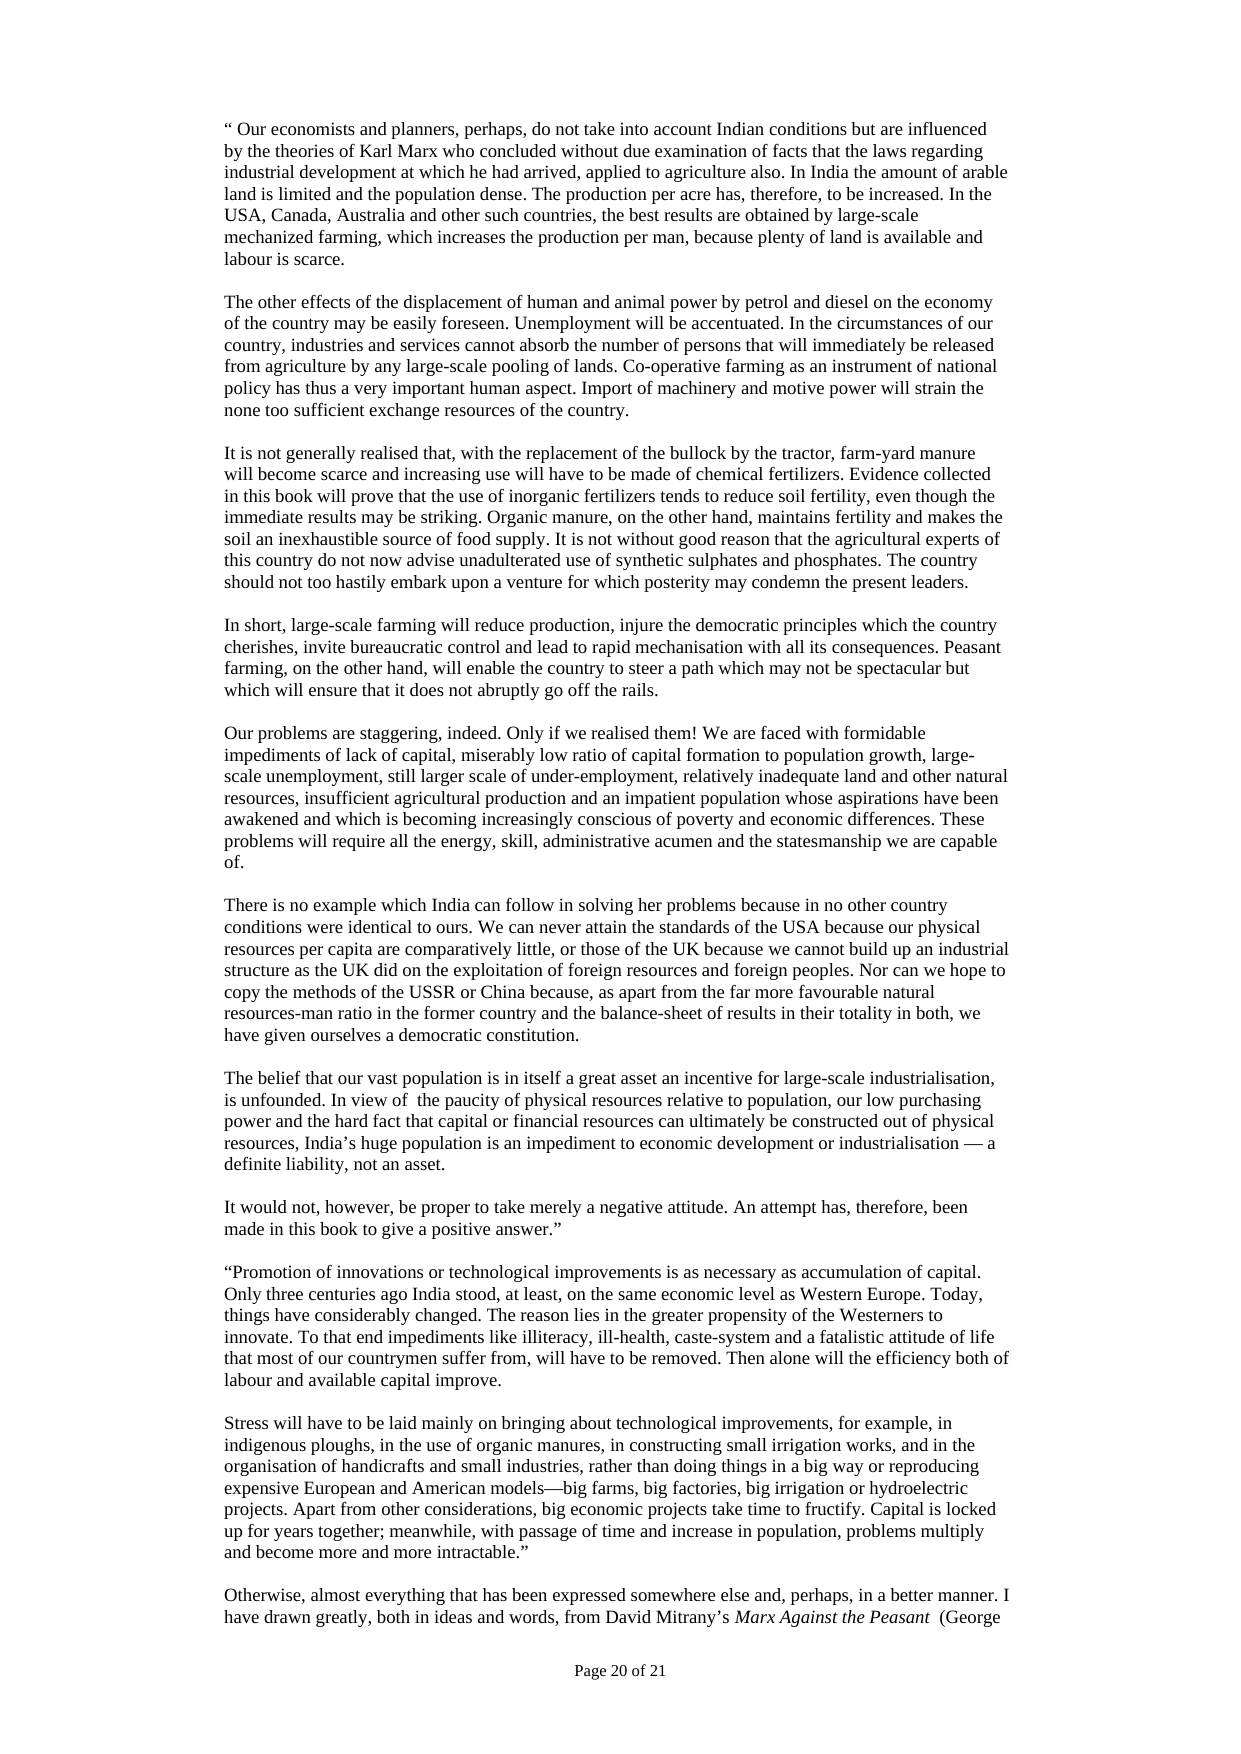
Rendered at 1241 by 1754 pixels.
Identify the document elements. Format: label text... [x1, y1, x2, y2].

text Stress will have to be laid mainly on bringing about technological improvements, for example, in indigenous ploughs, in the use of organic manures, in constructing small irrigation works, and in the organisation of handicrafts and small industries, rather than doing things in a big way or reproducing expensive European and American models—big farms, big factories, big irrigation or hydroelectric projects. Apart from other considerations, big economic projects take time to fructify. Capital is locked up for years together; meanwhile, with passage of time and increase in population, problems multiply and become more and more intractable.” [224, 1412, 1010, 1563]
text It is not generally realised that, with the replacement of the bullock by the tractor, farm-yard manure will become scarce and increasing use will have to be made of chemical fertilizers. Evidence collected in this book will prove that the use of inorganic fertilizers tends to reduce soil fertility, even though the immediate results may be striking. Organic manure, on the other hand, maintains fertility and makes the soil an inexhaustible source of food supply. It is not without good reason that the agricultural experts of this country do not now advise unadulterated use of synthetic sulphates and phosphates. The country should not too hastily embark upon a venture for which posterity may condemn the present leaders. [224, 442, 1010, 592]
text The belief that our vast population is in itself a great asset an incentive for large-scale industrialisation, is unfounded. In view of the paucity of physical resources relative to population, our low purchasing power and the hard fact that capital or financial resources can ultimately be constructed out of physical resources, India’s huge population is an impediment to economic development or industrialisation — a definite liability, not an asset. [224, 1067, 1010, 1175]
text There is no example which India can follow in solving her problems because in no other country conditions were identical to ours. We can never attain the standards of the USA because our physical resources per capita are comparatively little, or those of the UK because we cannot build up an industrial structure as the UK did on the exploitation of foreign resources and foreign peoples. Nor can we hope to copy the methods of the USSR or China because, as apart from the far more favourable natural resources-man ratio in the former country and the balance-sheet of results in their totality in both, we have given ourselves a democratic constitution. [224, 894, 1010, 1045]
text The other effects of the displacement of human and animal power by petrol and diesel on the economy of the country may be easily foreseen. Unemployment will be accentuated. In the circumstances of our country, industries and services cannot absorb the number of persons that will immediately be released from agriculture by any large-scale pooling of lands. Co-operative farming as an instrument of national policy has thus a very important human aspect. Import of machinery and motive power will strain the none too sufficient exchange resources of the country. [224, 291, 1010, 420]
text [224, 1584, 1010, 1627]
text “Promotion of innovations or technological improvements is as necessary as accumulation of capital. Only three centuries ago India stood, at least, on the same economic level as Western Europe. Today, things have considerably changed. The reason lies in the greater propensity of the Westerners to innovate. To that end impediments like illiteracy, ill-health, caste-system and a fatalistic attitude of life that most of our countrymen suffer from, will have to be removed. Then alone will the efficiency both of labour and available capital improve. [224, 1261, 1010, 1390]
text Our problems are staggering, indeed. Only if we realised them! We are faced with formidable impediments of lack of capital, miserably low ratio of capital formation to population growth, large-scale unemployment, still larger scale of under-employment, relatively inadequate land and other natural resources, insufficient agricultural production and an impatient population whose aspirations have been awakened and which is becoming increasingly conscious of poverty and economic differences. These problems will require all the energy, skill, administrative acumen and the statesmanship we are capable of. [224, 722, 1010, 873]
text It would not, however, be proper to take merely a negative attitude. An attempt has, therefore, been made in this book to give a positive answer.” [224, 1196, 1010, 1239]
text In short, large-scale farming will reduce production, injure the democratic principles which the country cherishes, invite bureaucratic control and lead to rapid mechanisation with all its consequences. Peasant farming, on the other hand, will enable the country to steer a path which may not be spectacular but which will ensure that it does not abruptly go off the rails. [224, 614, 1010, 700]
text “ Our economists and planners, perhaps, do not take into account Indian conditions but are influenced by the theories of Karl Marx who concluded without due examination of facts that the laws regarding industrial development at which he had arrived, applied to agriculture also. In India the amount of arable land is limited and the population dense. The production per acre has, therefore, to be increased. In the USA, Canada, Australia and other such countries, the best results are obtained by large-scale mechanized farming, which increases the production per man, because plenty of land is available and labour is scarce. [224, 118, 1010, 269]
